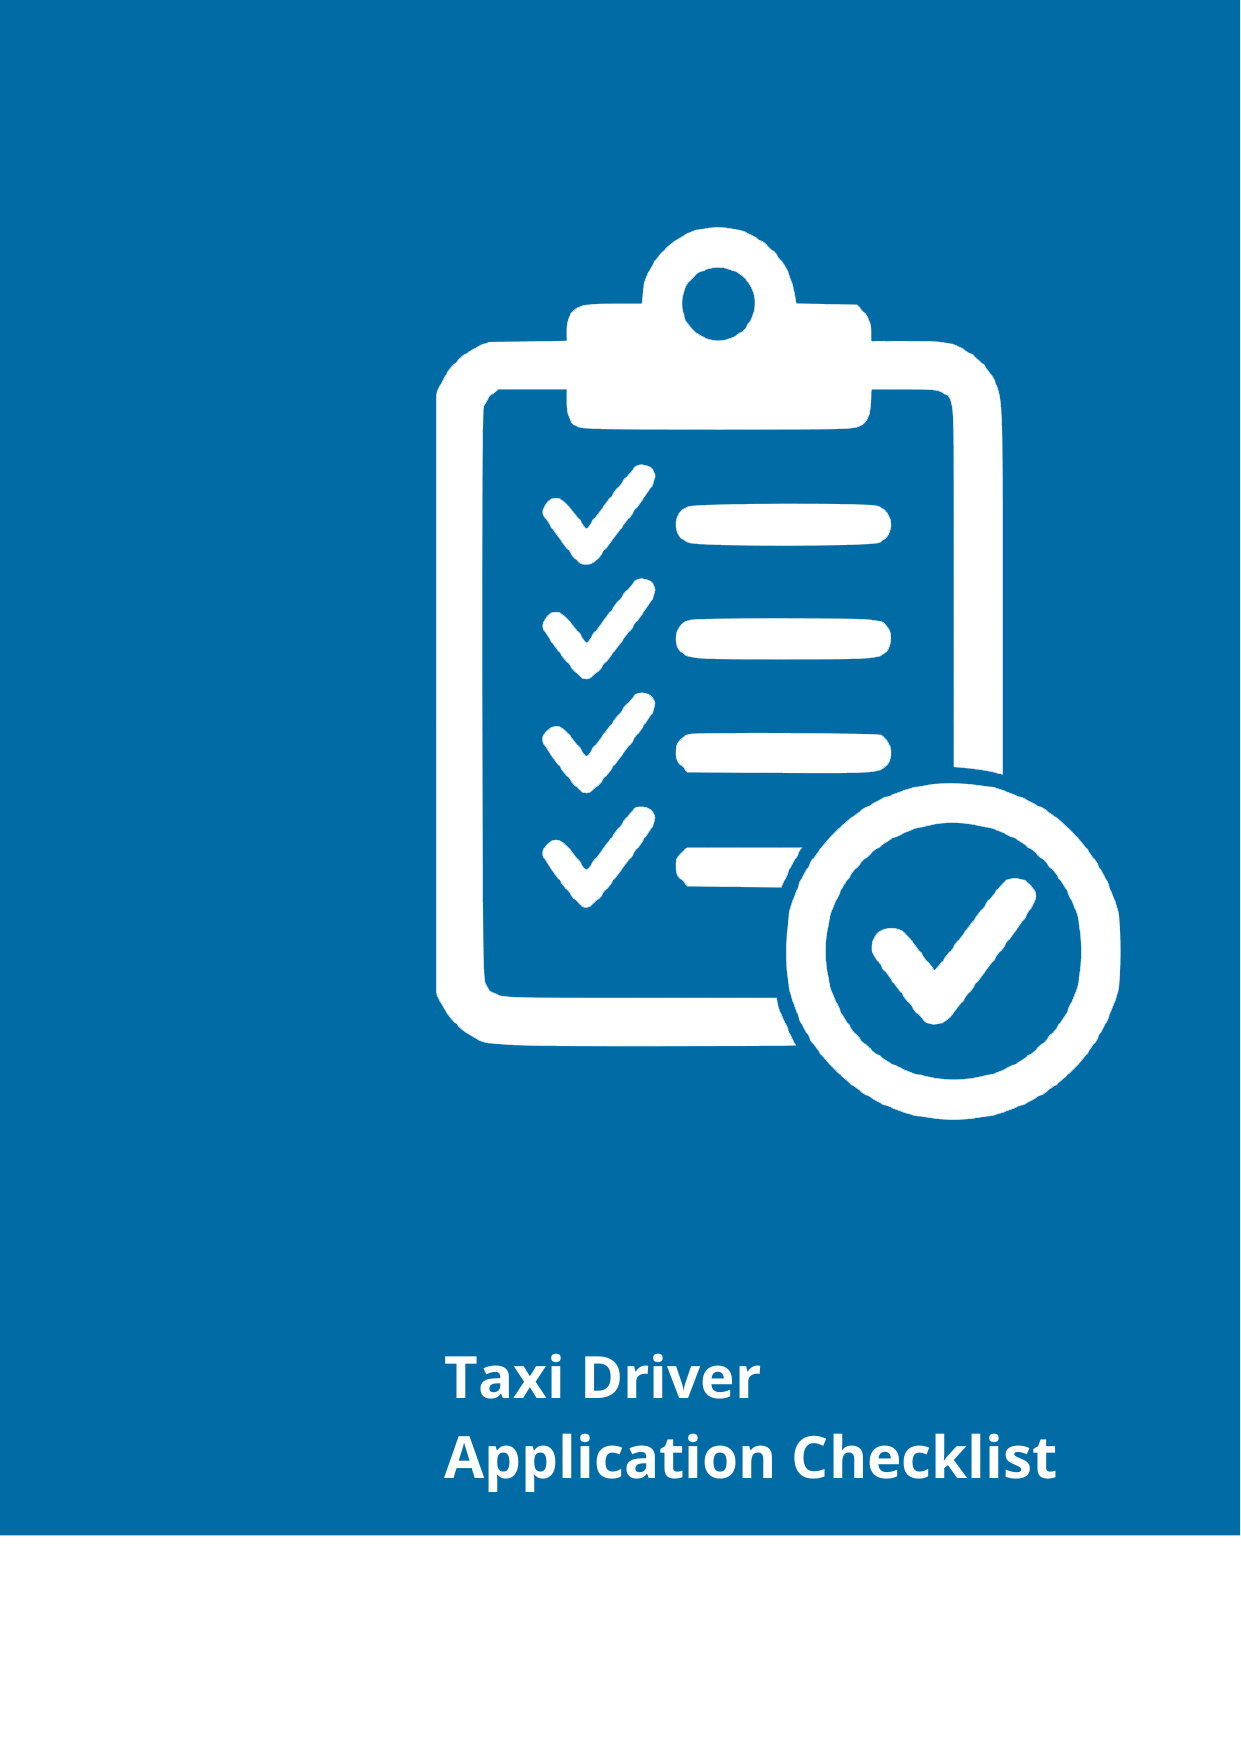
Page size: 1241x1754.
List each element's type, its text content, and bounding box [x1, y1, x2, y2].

picture [543, 807, 655, 907]
picture [676, 619, 890, 659]
text Application Checklist [444, 1416, 1194, 1495]
picture [676, 504, 891, 545]
picture [543, 465, 655, 564]
text Taxi Driver [444, 1336, 1194, 1416]
picture [676, 848, 800, 887]
picture [787, 784, 1120, 1119]
picture [437, 228, 1002, 1046]
picture [676, 733, 891, 773]
picture [543, 693, 655, 793]
picture [543, 579, 655, 679]
